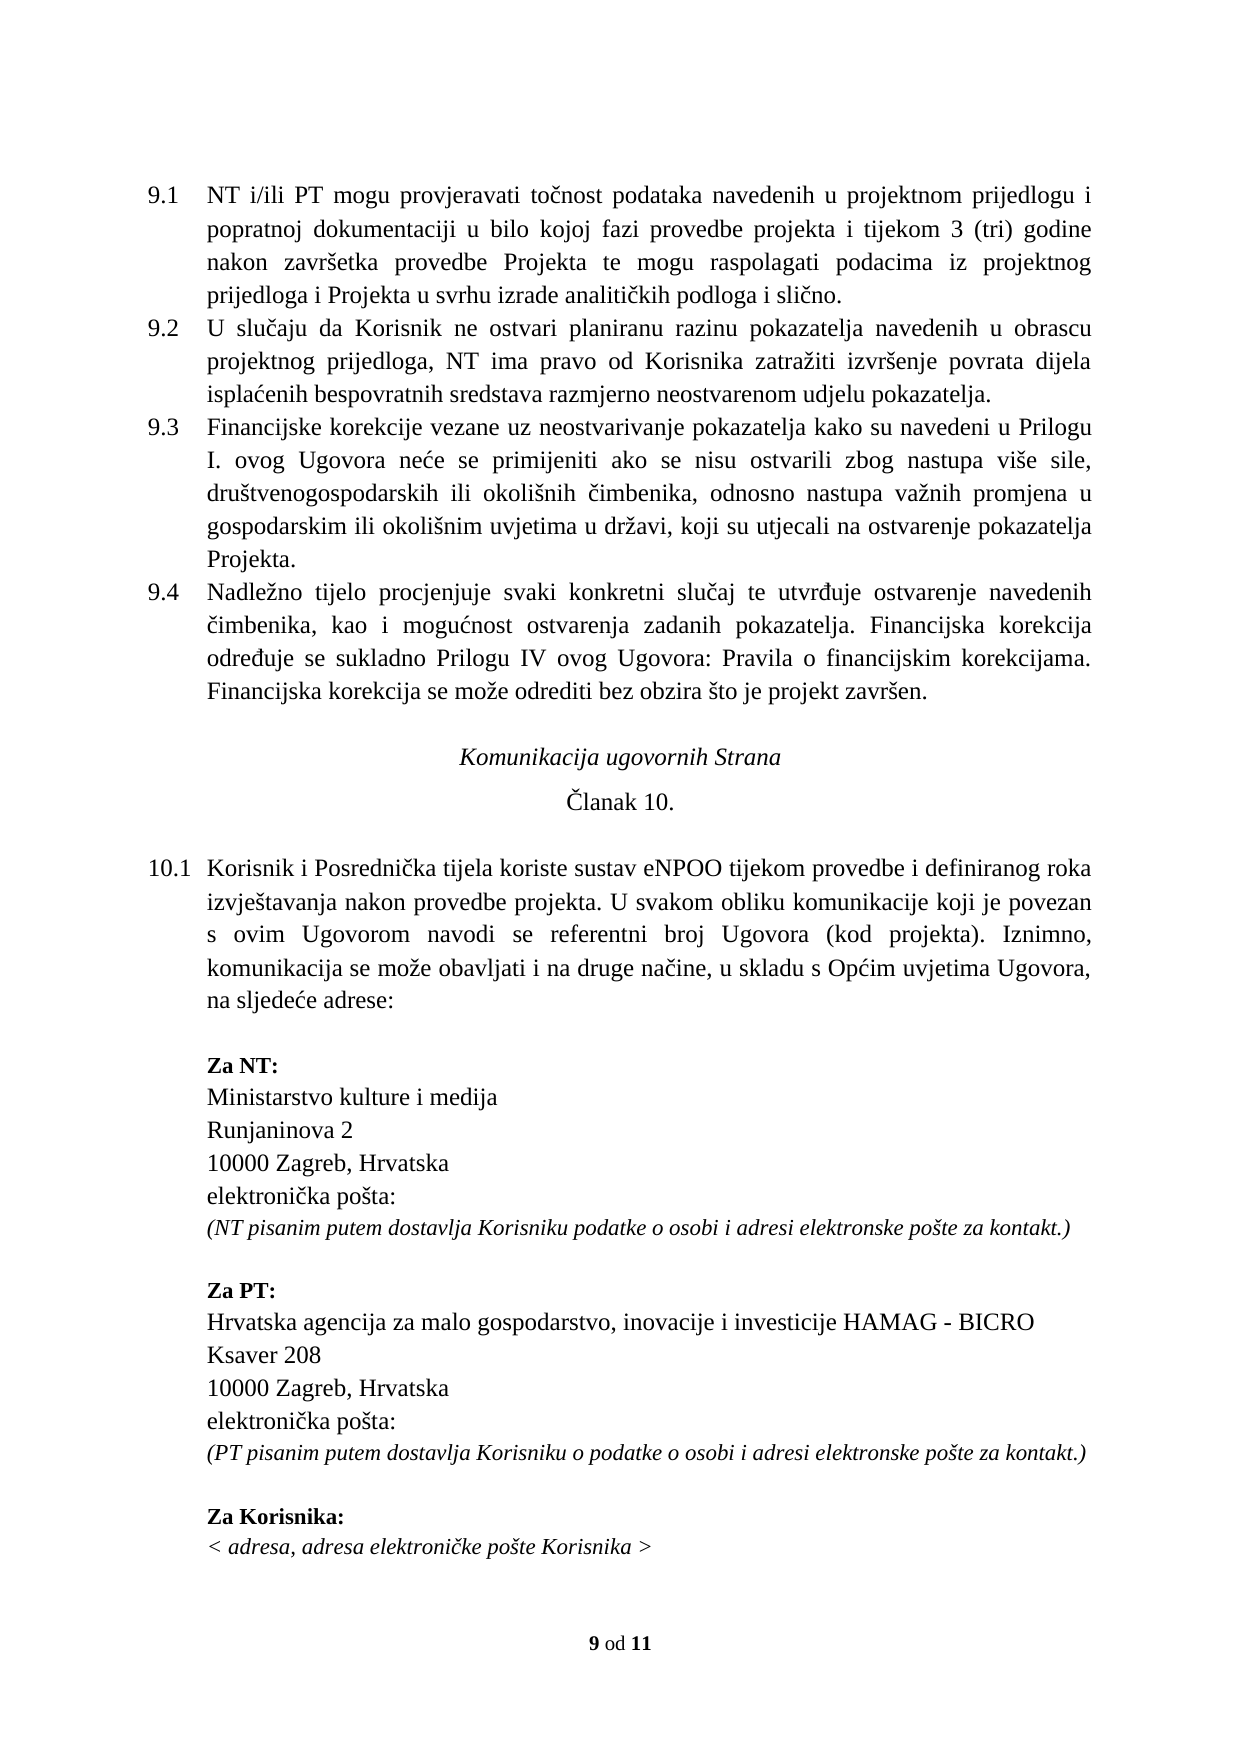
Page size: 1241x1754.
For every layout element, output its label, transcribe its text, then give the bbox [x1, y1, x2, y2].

text Za PT: [207, 1277, 1093, 1303]
text Za Korisnika: [207, 1503, 1093, 1529]
text elektronička pošta: [207, 1406, 1093, 1435]
text Za NT: [207, 1052, 1093, 1078]
text Ministarstvo kulture i medija [207, 1082, 1093, 1111]
text elektronička pošta: [207, 1181, 1093, 1210]
text 10000 Zagreb, Hrvatska [207, 1148, 1093, 1177]
text Runjaninova 2 [207, 1115, 1093, 1144]
text (NT pisanim putem dostavlja Korisniku podatke o osobi i adresi elektronske pošte za kontakt.) [207, 1214, 1093, 1240]
list Korisnik i Posrednička tijela koriste sustav eNPOO tijekom provedbe i definiranog roka izvještavanja nakon provedbe projekta. U svakom obliku komunikacije koji je povezan s ovim Ugovorom navodi se referentni broj Ugovora (kod projekta). Iznimno, komunikacija se može obavljati i na druge načine, u skladu s Općim uvjetima Ugovora, na sljedeće adrese: [148, 853, 1093, 1014]
text Članak 10. [148, 787, 1093, 816]
text Komunikacija ugovornih Strana [148, 742, 1093, 771]
text Ksaver 208 [207, 1340, 1093, 1369]
text Hrvatska agencija za malo gospodarstvo, inovacije i investicije HAMAG - BICRO [207, 1307, 1093, 1336]
list Nadležno tijelo procjenjuje svaki konkretni slučaj te utvrđuje ostvarenje navedenih čimbenika, kao i mogućnost ostvarenja zadanih pokazatelja. Financijska korekcija određuje se sukladno Prilogu IV ovog Ugovora: Pravila o financijskim korekcijama. Financijska korekcija se može odrediti bez obzira što je projekt završen. [148, 577, 1093, 705]
list NT i/ili PT mogu provjeravati točnost podataka navedenih u projektnom prijedlogu i popratnoj dokumentaciji u bilo kojoj fazi provedbe projekta i tijekom 3 (tri) godine nakon završetka provedbe Projekta te mogu raspolagati podacima iz projektnog prijedloga i Projekta u svrhu izrade analitičkih podloga i slično. [148, 181, 1093, 308]
text < adresa, adresa elektroničke pošte Korisnika > [207, 1533, 1093, 1559]
list Financijske korekcije vezane uz neostvarivanje pokazatelja kako su navedeni u Prilogu I. ovog Ugovora neće se primijeniti ako se nisu ostvarili zbog nastupa više sile, društvenogospodarskih ili okolišnih čimbenika, odnosno nastupa važnih promjena u gospodarskim ili okolišnim uvjetima u državi, koji su utjecali na ostvarenje pokazatelja Projekta. [148, 412, 1093, 573]
text 10000 Zagreb, Hrvatska [207, 1373, 1093, 1402]
list U slučaju da Korisnik ne ostvari planiranu razinu pokazatelja navedenih u obrascu projektnog prijedloga, NT ima pravo od Korisnika zatražiti izvršenje povrata dijela isplaćenih bespovratnih sredstava razmjerno neostvarenom udjelu pokazatelja. [148, 313, 1093, 407]
text (PT pisanim putem dostavlja Korisniku o podatke o osobi i adresi elektronske pošte za kontakt.) [207, 1439, 1093, 1466]
